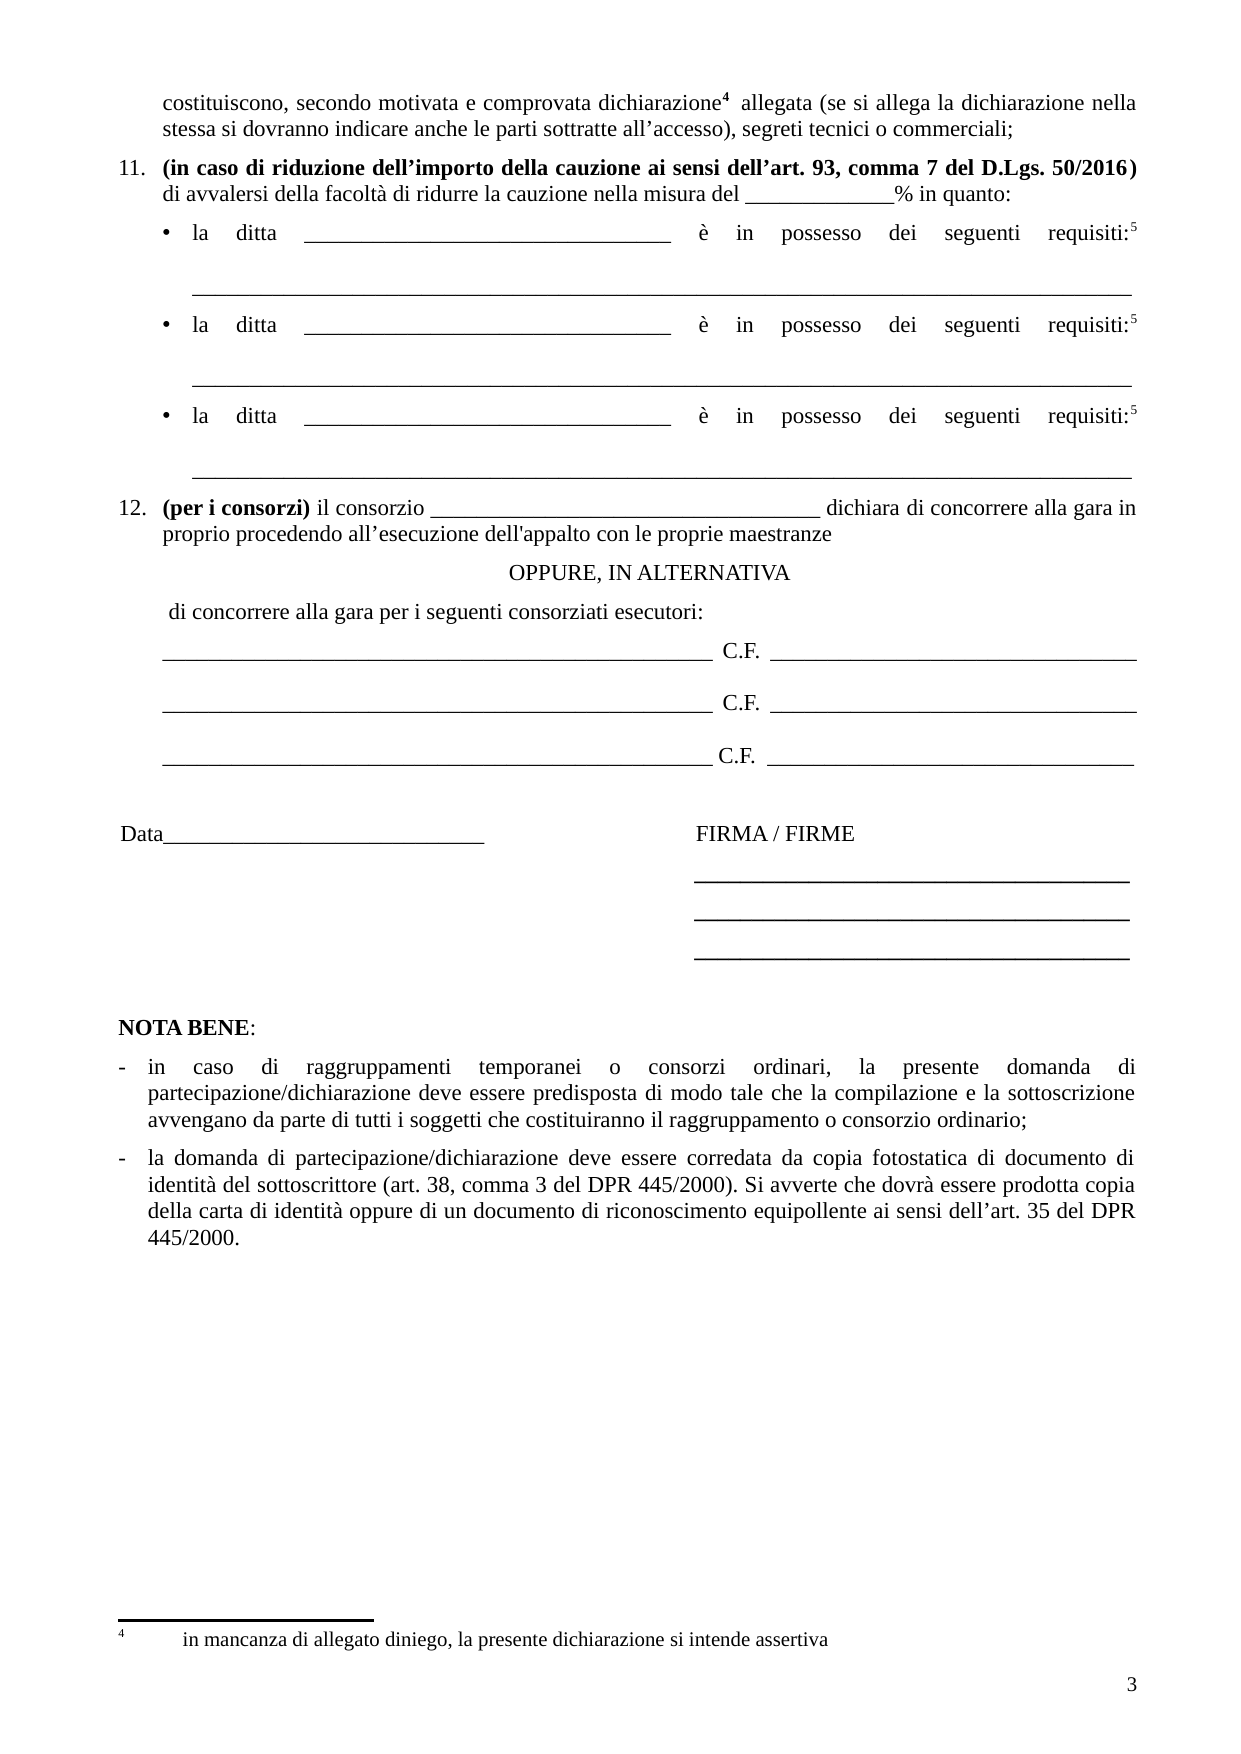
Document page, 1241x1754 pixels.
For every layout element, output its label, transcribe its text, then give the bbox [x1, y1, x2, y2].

text ________________________________________________ C.F. ________________________________ ________________________________________________ C.F. ________________________________ ________________________________________________ C.F. ________________________________ [162, 637, 1137, 768]
list (per i consorzi) il consorzio __________________________________ dichiara di concorrere alla gara in proprio procedendo all’esecuzione dell'appalto con le proprie maestranze [118, 494, 1137, 546]
text ______________________________________ [694, 897, 1137, 924]
text Data____________________________ FIRMA / FIRME [120, 820, 1135, 846]
list la ditta ________________________________ è in possesso dei seguenti requisiti:5 __________________________________________________________________________________ [162, 219, 1137, 298]
list la ditta ________________________________ è in possesso dei seguenti requisiti:5 __________________________________________________________________________________ [162, 311, 1137, 390]
text NOTA BENE: [118, 1014, 1137, 1040]
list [118, 89, 1137, 141]
list la ditta ________________________________ è in possesso dei seguenti requisiti:5 __________________________________________________________________________________ [162, 402, 1137, 481]
text OPPURE, IN ALTERNATIVA [162, 559, 1137, 585]
text di concorrere alla gara per i seguenti consorziati esecutori: [162, 598, 1137, 624]
text ______________________________________ [694, 936, 1137, 963]
text ______________________________________ [694, 859, 1137, 885]
list la domanda di partecipazione/dichiarazione deve essere corredata da copia fotostatica di documento di identità del sottoscrittore (art. 38, comma 3 del DPR 445/2000). Si avverte che dovrà essere prodotta copia della carta di identità oppure di un documento di riconoscimento equipollente ai sensi dell’art. 35 del DPR 445/2000. [118, 1144, 1137, 1250]
list (in caso di riduzione dell’importo della cauzione ai sensi dell’art. 93, comma 7 del D.Lgs. 50/2016) di avvalersi della facoltà di ridurre la cauzione nella misura del _____________% in quanto: [118, 154, 1137, 207]
list in caso di raggruppamenti temporanei o consorzi ordinari, la presente domanda di partecipazione/dichiarazione deve essere predisposta di modo tale che la compilazione e la sottoscrizione avvengano da parte di tutti i soggetti che costituiranno il raggruppamento o consorzio ordinario; [118, 1053, 1137, 1132]
